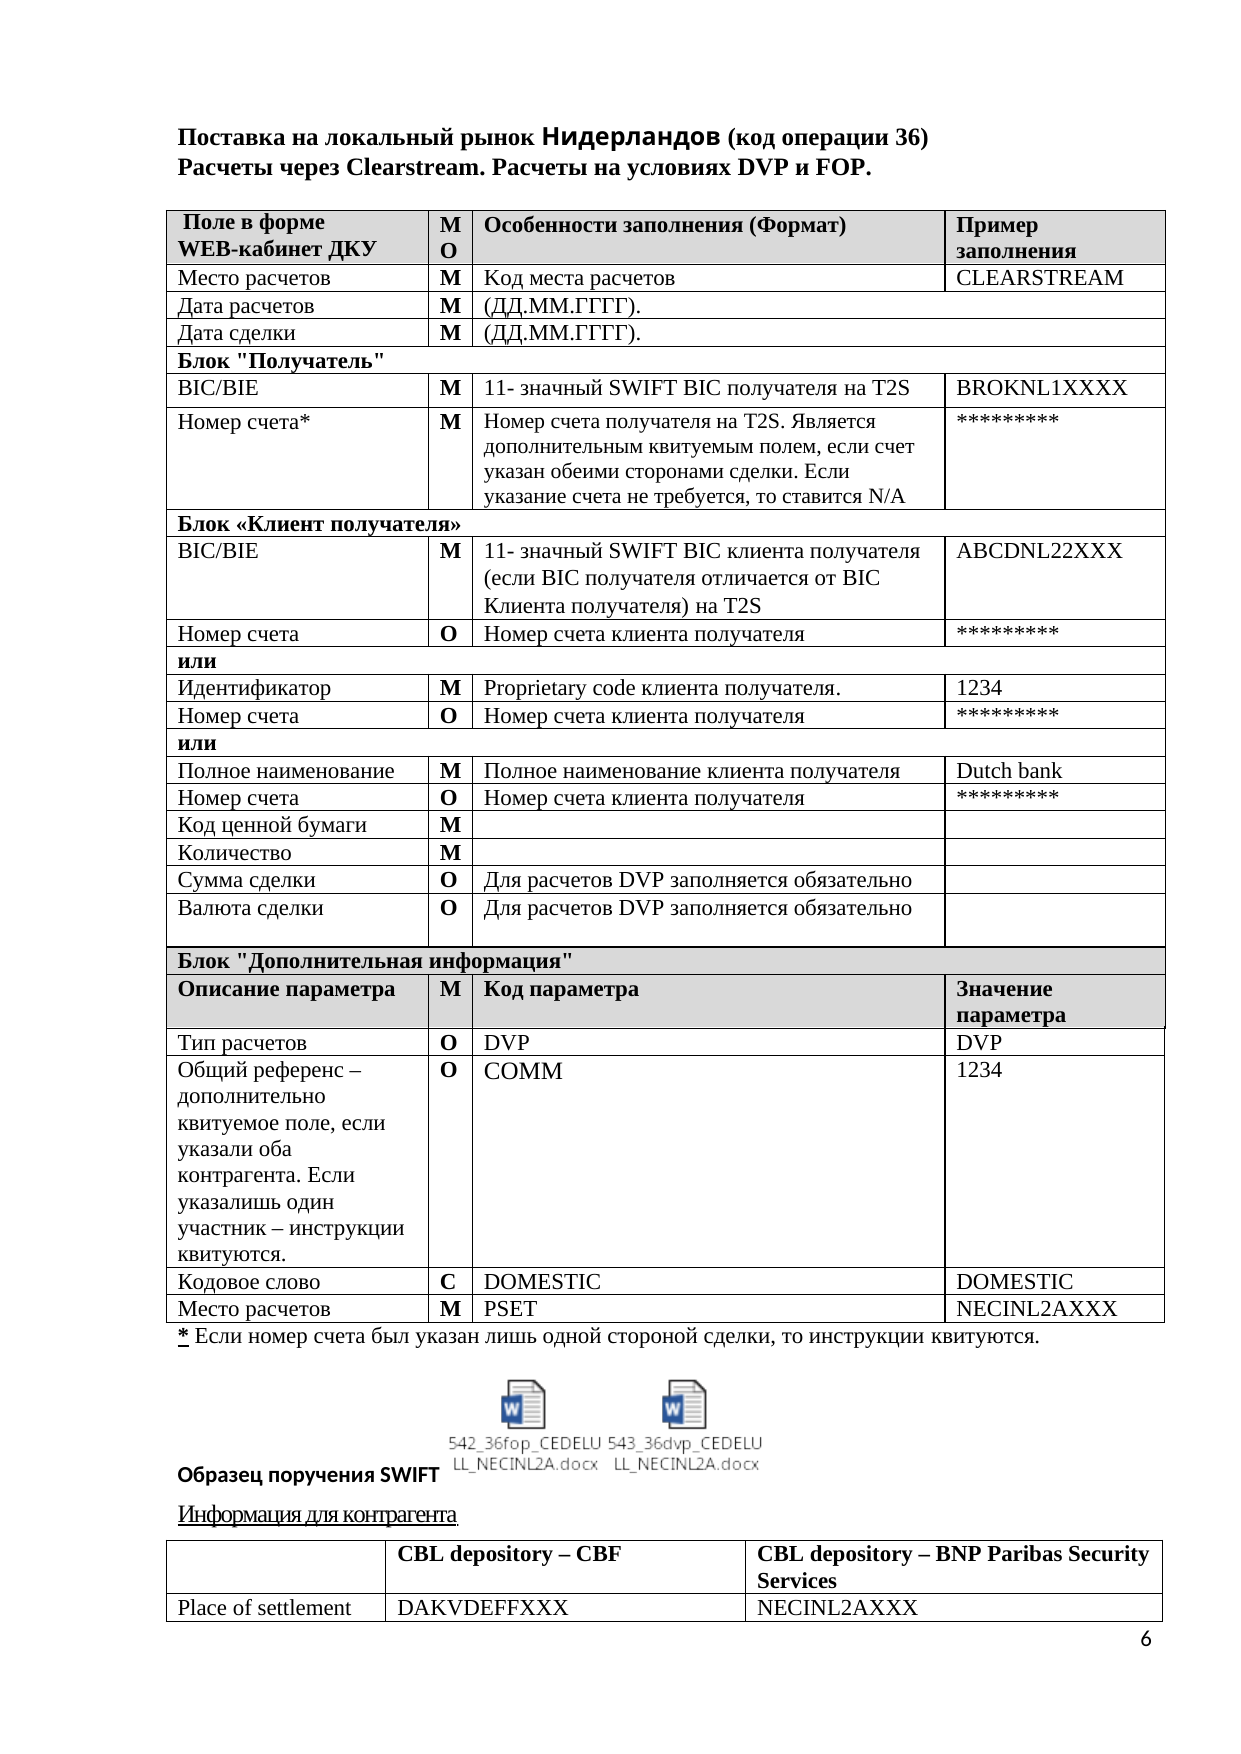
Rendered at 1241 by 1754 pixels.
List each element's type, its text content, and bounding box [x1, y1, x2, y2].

table_cell BIC/BIE [167, 374, 428, 407]
table_cell [946, 866, 1165, 893]
table_header Пример заполнения [946, 211, 1165, 263]
table_cell M [429, 319, 472, 346]
table_cell Для расчетов DVP заполняется обязательно [473, 866, 944, 893]
table_header Поле в форме WEB-кабинет ДКУ [167, 211, 428, 263]
table_cell О [429, 702, 472, 728]
table_header [167, 1541, 385, 1593]
table_cell O [429, 894, 472, 946]
table_cell Сумма сделки [167, 866, 428, 893]
table_cell или [167, 729, 1165, 756]
table_cell [946, 811, 1165, 838]
table_cell ********* [946, 408, 1165, 509]
table_cell BROKNL1XXXX [946, 374, 1165, 407]
table_cell ********* [946, 784, 1165, 810]
table_cell O [429, 1029, 472, 1055]
text Образец поручения SWIFT [177, 1378, 1152, 1488]
table_cell Код ценной бумаги [167, 811, 428, 838]
table_cell Полное наименование клиента получателя [473, 757, 944, 783]
table_cell [946, 894, 1165, 946]
table_cell 11- значный SWIFT BIC получателя на T2S [473, 374, 944, 407]
table_cell (ДД.ММ.ГГГГ). [473, 319, 1165, 346]
table_cell Для расчетов DVP заполняется обязательно [473, 894, 944, 946]
table_cell Общий референс – дополнительно квитуемое поле, если указали оба контрагента. Если указалишь один участник – инструкции квитуются. [167, 1056, 428, 1267]
table_cell ********* [946, 702, 1165, 728]
table_cell Номер счета получателя на T2S. Является дополнительным квитуемым полем, если счет указан обеими сторонами сделки. Если указание счета не требуется, то ставится N/A [473, 408, 944, 509]
table_cell M [429, 292, 472, 318]
table_cell Тип расчетов [167, 1029, 428, 1055]
table_cell DVP [946, 1029, 1164, 1055]
table_cell O [429, 866, 472, 893]
table_cell Кодовое слово [167, 1268, 428, 1294]
table_cell M [429, 537, 472, 619]
table_cell Описание параметра [167, 975, 428, 1027]
table_cell Place of settlement [167, 1594, 385, 1621]
table_cell M [429, 675, 472, 701]
table_cell NECINL2AXXX [946, 1295, 1164, 1322]
table_cell DAKVDEFFXXX [386, 1594, 745, 1621]
table_cell Номер счета клиента получателя [473, 784, 944, 810]
table_cell DVP [473, 1029, 944, 1055]
table_cell ********* [946, 620, 1165, 646]
table_cell 1234 [946, 1056, 1164, 1267]
table_cell (ДД.ММ.ГГГГ). [473, 292, 1165, 318]
table_cell С [429, 1268, 472, 1294]
table_cell Валюта сделки [167, 894, 428, 946]
table_header CBL depository – CBF [386, 1541, 745, 1593]
table_cell Dutch bank [946, 757, 1165, 783]
table_cell [473, 811, 944, 838]
table_cell BIC/BIE [167, 537, 428, 619]
table_cell Полное наименование [167, 757, 428, 783]
table_cell O [429, 1056, 472, 1267]
table_header M O [429, 211, 472, 263]
table_cell M [429, 408, 472, 509]
table_cell 11- значный SWIFT BIC клиента получателя (если BIC получателя отличается от BIC Клиента получателя) на T2S [473, 537, 944, 619]
table_cell M [429, 975, 472, 1027]
table_cell Код параметра [473, 975, 944, 1027]
table_cell M [429, 811, 472, 838]
table_cell Блок «Клиент получателя» [167, 510, 1165, 536]
table_cell DOMESTIC [473, 1268, 944, 1294]
table_cell [473, 839, 944, 865]
table_cell Номер счета [167, 784, 428, 810]
table_cell [946, 839, 1165, 865]
table_cell О [429, 784, 472, 810]
table_cell Дата сделки [167, 319, 428, 346]
table_cell Proprietary code клиента получателя. [473, 675, 944, 701]
table_cell Номер счета* [167, 408, 428, 509]
table_cell Количество [167, 839, 428, 865]
table_cell CLEARSTREAM [946, 265, 1165, 291]
table_cell Место расчетов [167, 265, 428, 291]
table_cell DOMESTIC [946, 1268, 1164, 1294]
table_cell NECINL2AXXX [746, 1594, 1162, 1621]
table_cell 1234 [946, 675, 1165, 701]
table_cell COMM [473, 1056, 944, 1267]
table_cell Номер счета клиента получателя [473, 620, 944, 646]
table_cell M [429, 757, 472, 783]
table_cell M [429, 265, 472, 291]
text Расчеты через Clearstream. Расчеты на условиях DVP и FOP. [177, 152, 1152, 181]
table_header CBL depository – BNP Paribas Security Services [746, 1541, 1162, 1593]
table_cell Номер счета [167, 702, 428, 728]
table_cell M [429, 1295, 472, 1322]
text * Если номер счета был указан лишь одной стороной сделки, то инструкции квитуются. [177, 1323, 1152, 1349]
table_cell ABCDNL22XXX [946, 537, 1165, 619]
table_cell Идентификатор [167, 675, 428, 701]
table_cell Блок "Получатель" [167, 347, 1165, 373]
text Поставка на локальный рынок Нидерландов (код операции 36) [177, 118, 1152, 152]
table_cell M [429, 374, 472, 407]
table_cell PSET [473, 1295, 944, 1322]
text Информация для контрагента [177, 1499, 1152, 1528]
table_cell Дата расчетов [167, 292, 428, 318]
table_cell Номер счета клиента получателя [473, 702, 944, 728]
table_cell О [429, 620, 472, 646]
table_cell M [429, 839, 472, 865]
table_cell или [167, 647, 1165, 673]
table_cell Номер счета [167, 620, 428, 646]
table_header Особенности заполнения (Формат) [473, 211, 944, 263]
table_cell Блок "Дополнительная информация" [167, 948, 1165, 974]
table_cell Kод места расчетов [473, 265, 944, 291]
table_cell Место расчетов [167, 1295, 428, 1322]
table_cell Значение параметра [946, 975, 1165, 1027]
